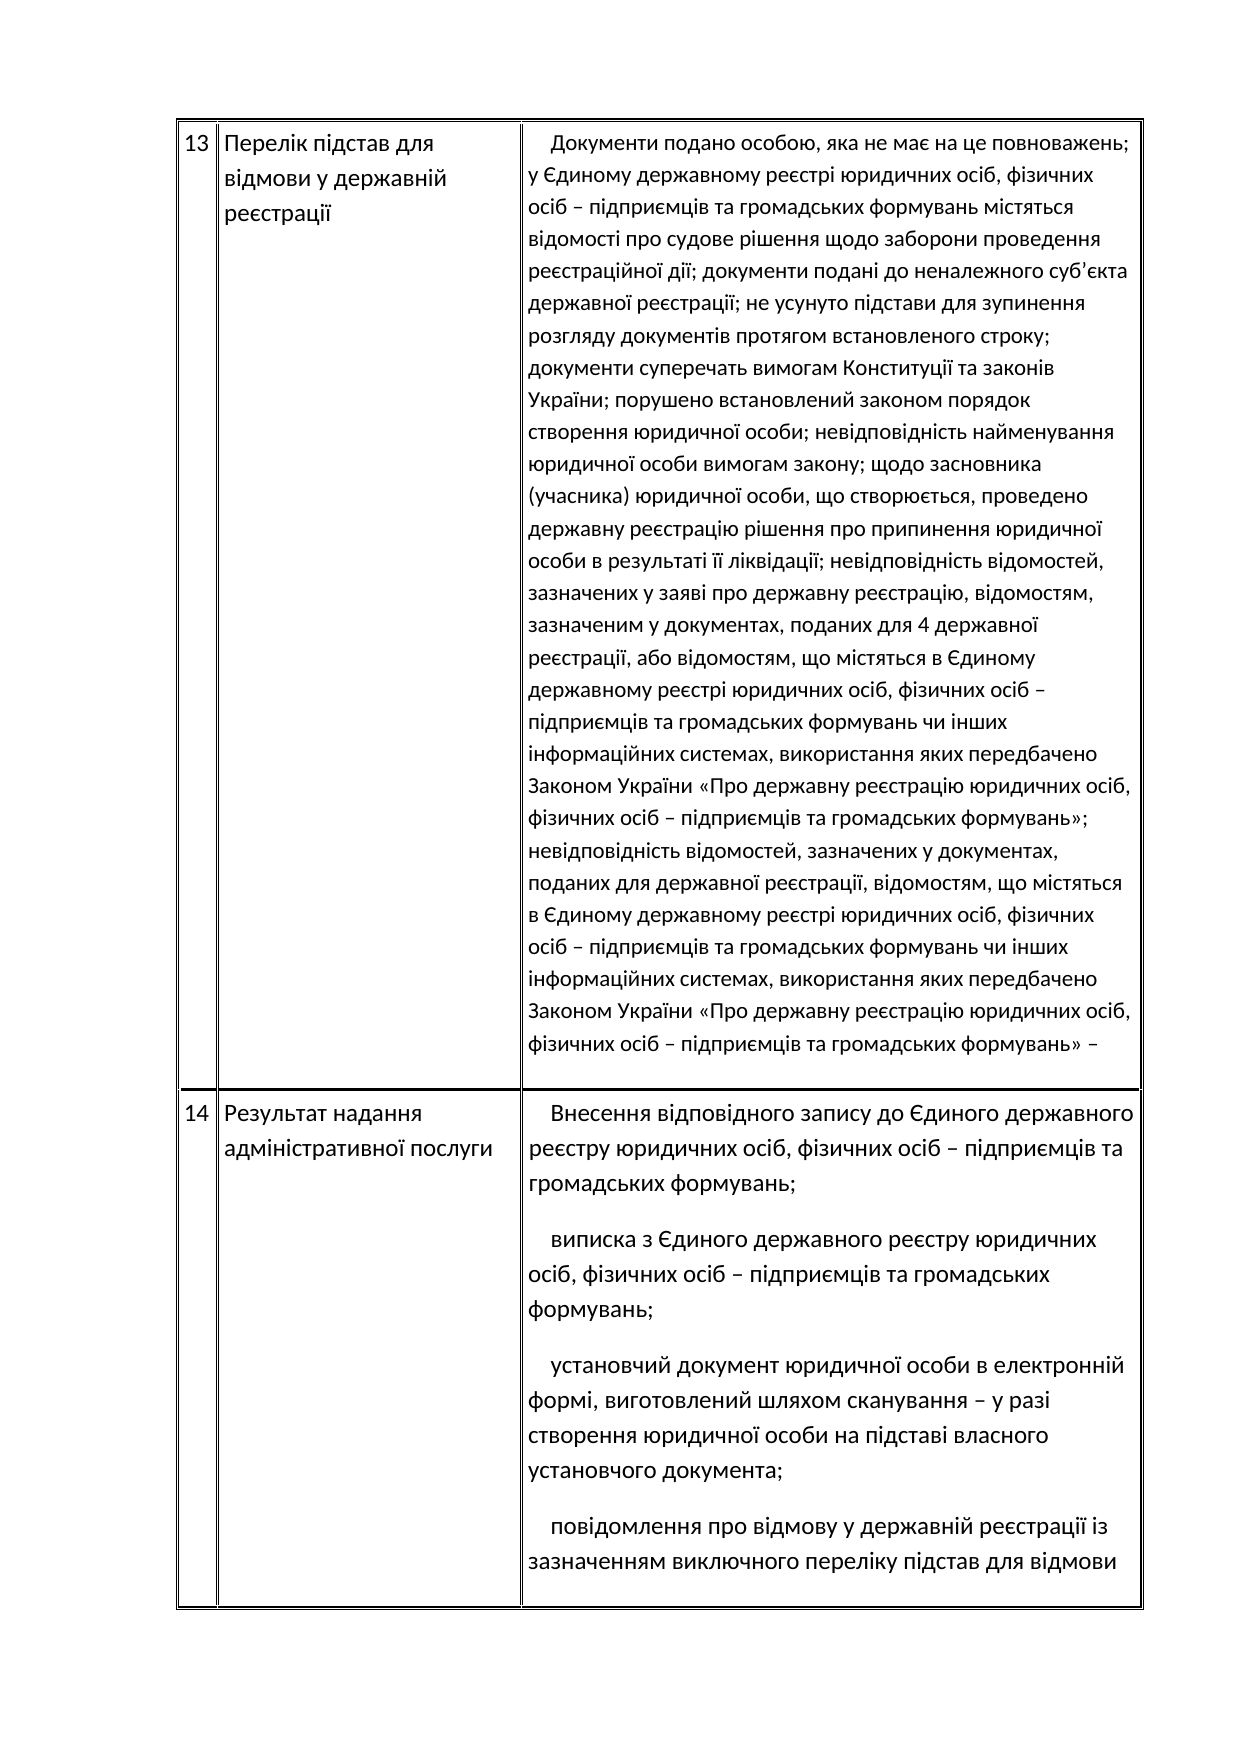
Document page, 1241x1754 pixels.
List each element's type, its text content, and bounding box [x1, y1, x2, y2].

table_cell 14 [177, 1088, 218, 1606]
table_cell 13 [179, 122, 218, 1088]
table_cell Результат надання адміністративної послуги [218, 1091, 522, 1606]
table_cell Перелік підстав для відмови у державній реєстрації [218, 122, 522, 1088]
table_cell Документи подано особою, яка не має на це повноважень; у Єдиному державному реєстрі юридичних осіб, фізичних осіб – підприємців та громадських формувань містяться відомості про судове рішення щодо заборони проведення реєстраційної дії; документи подані до неналежного суб’єкта державної реєстрації; не усунуто підстави для зупинення розгляду документів протягом встановленого строку; документи суперечать вимогам Конституції та законів України; порушено встановлений законом порядок створення юридичної особи; невідповідність найменування юридичної особи вимогам закону; щодо засновника (учасника) юридичної особи, що створюється, проведено державну реєстрацію рішення про припинення юридичної особи в результаті її ліквідації; невідповідність відомостей, зазначених у заяві про державну реєстрацію, відомостям, зазначеним у документах, поданих для 4 державної реєстрації, або відомостям, що містяться в Єдиному державному реєстрі юридичних осіб, фізичних осіб – підприємців та громадських формувань чи інших інформаційних системах, використання яких передбачено Законом України «Про державну реєстрацію юридичних осіб, фізичних осіб – підприємців та громадських формувань»; невідповідність відомостей, зазначених у документах, поданих для державної реєстрації, відомостям, що містяться в Єдиному державному реєстрі юридичних осіб, фізичних осіб – підприємців та громадських формувань чи інших інформаційних системах, використання яких передбачено Законом України «Про державну реєстрацію юридичних осіб, фізичних осіб – підприємців та громадських формувань» – [522, 122, 1140, 1088]
table_cell Внесення відповідного запису до Єдиного державного реєстру юридичних осіб, фізичних осіб – підприємців та громадських формувань; виписка з Єдиного державного реєстру юридичних осіб, фізичних осіб – підприємців та громадських формувань; установчий документ юридичної особи в електронній формі, виготовлений шляхом сканування – у разі створення юридичної особи на підставі власного установчого документа; повідомлення про відмову у державній реєстрації із зазначенням виключного переліку підстав для відмови [522, 1088, 1142, 1606]
